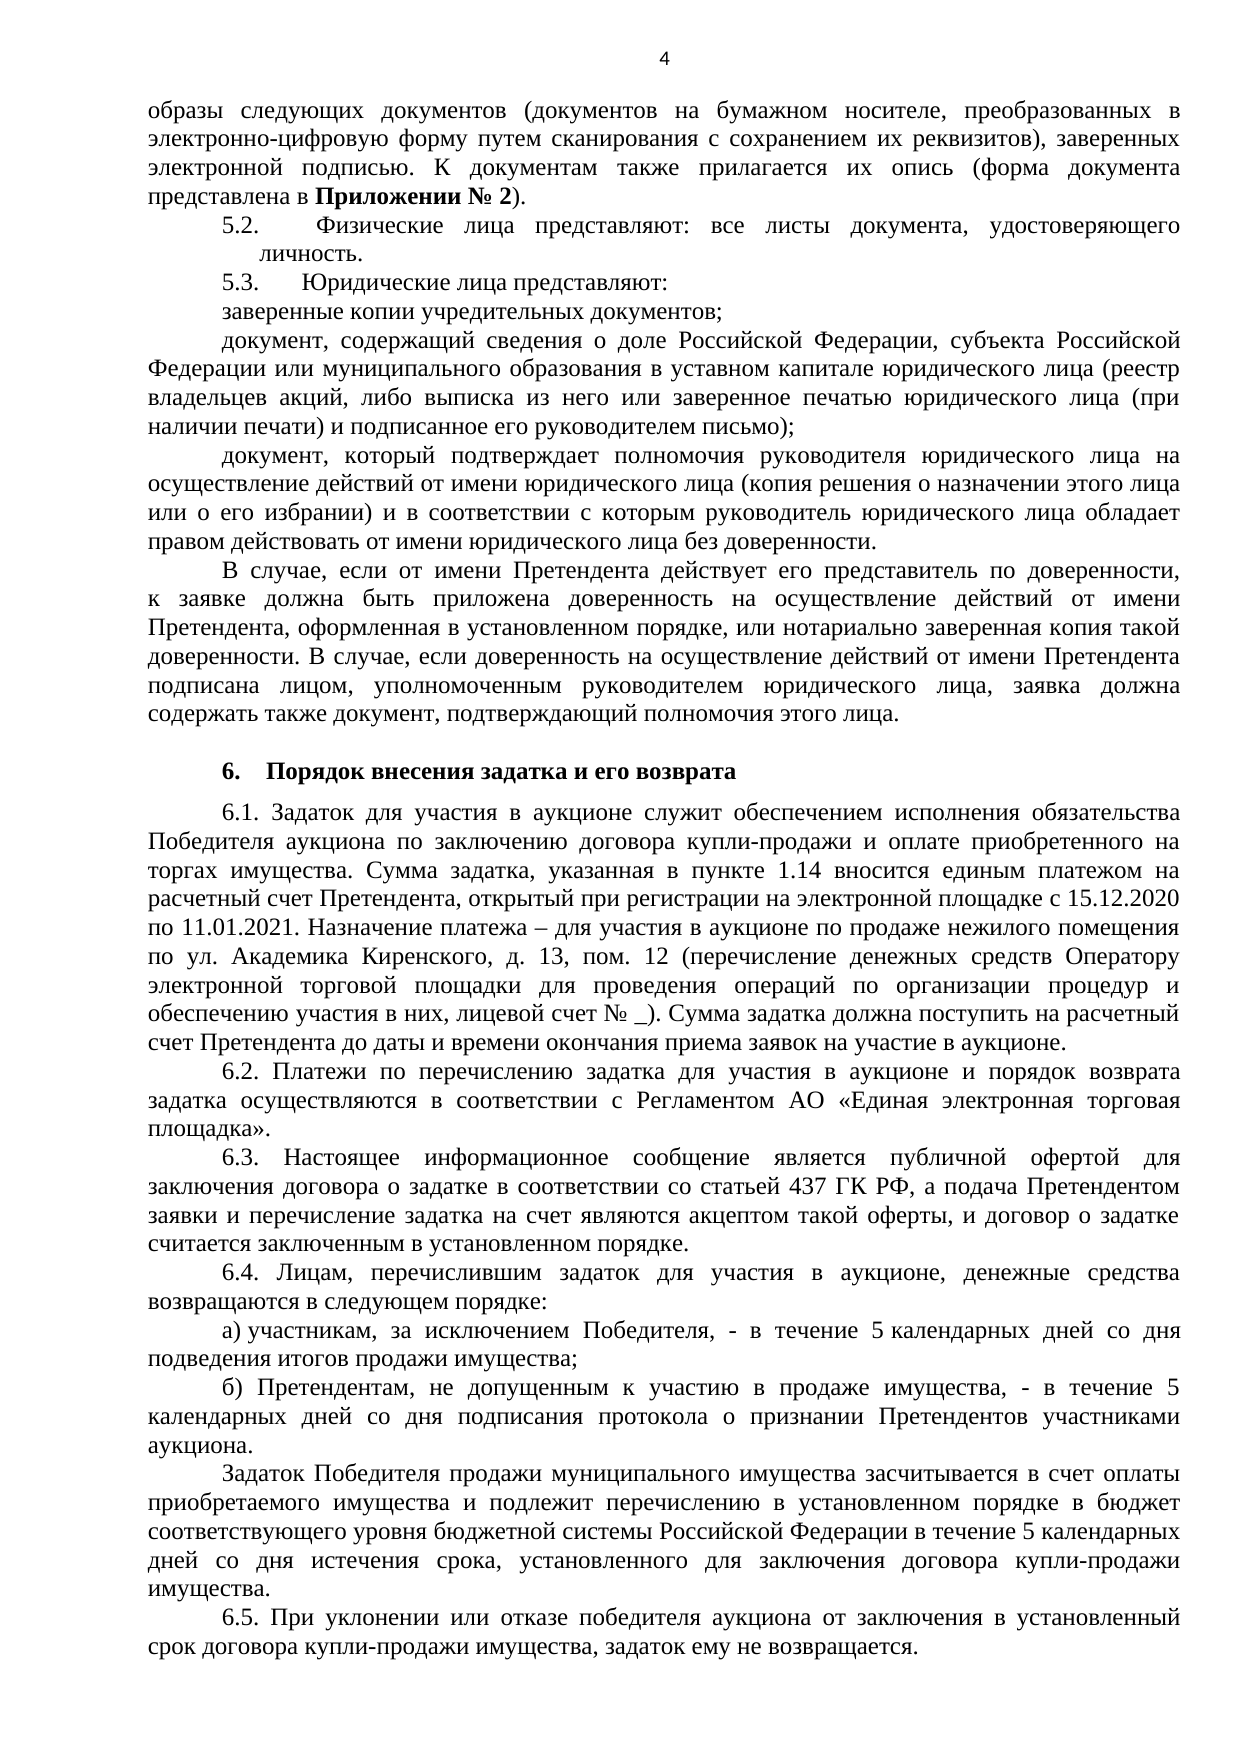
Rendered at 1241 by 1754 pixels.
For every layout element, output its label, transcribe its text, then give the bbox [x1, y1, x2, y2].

text документ, который подтверждает полномочия руководителя юридического лица на осуществление действий от имени юридического лица (копия решения о назначении этого лица или о его избрании) и в соответствии с которым руководитель юридического лица обладает правом действовать от имени юридического лица без доверенности. [148, 440, 1181, 555]
list Юридические лица представляют: [222, 267, 1181, 296]
list Физические лица представляют: все листы документа, удостоверяющего личность. [222, 210, 1181, 267]
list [148, 95, 1181, 210]
text 6.1. Задаток для участия в аукционе служит обеспечением исполнения обязательства Победителя аукциона по заключению договора купли-продажи и оплате приобретенного на торгах имущества. Сумма задатка, указанная в пункте 1.14 вносится единым платежом на расчетный счет Претендента, открытый при регистрации на электронной площадке с 15.12.2020 по 11.01.2021. Назначение платежа – для участия в аукционе по продаже нежилого помещения по ул. Академика Киренского, д. 13, пом. 12 (перечисление денежных средств Оператору электронной торговой площадки для проведения операций по организации процедур и обеспечению участия в них, лицевой счет № _). Сумма задатка должна поступить на расчетный счет Претендента до даты и времени окончания приема заявок на участие в аукционе. [148, 797, 1181, 1056]
text заверенные копии учредительных документов; [148, 296, 1181, 325]
text 6.3. Настоящее информационное сообщение является публичной офертой для заключения договора о задатке в соответствии со статьей 437 ГК РФ, а подача Претендентом заявки и перечисление задатка на счет являются акцептом такой оферты, и договор о задатке считается заключенным в установленном порядке. [148, 1142, 1181, 1257]
text а) участникам, за исключением Победителя, - в течение 5 календарных дней со дня подведения итогов продажи имущества; [148, 1315, 1181, 1372]
text Задаток Победителя продажи муниципального имущества засчитывается в счет оплаты приобретаемого имущества и подлежит перечислению в установленном порядке в бюджет соответствующего уровня бюджетной системы Российской Федерации в течение 5 календарных дней со дня истечения срока, установленного для заключения договора купли-продажи имущества. [148, 1458, 1181, 1602]
text 6.5. При уклонении или отказе победителя аукциона от заключения в установленный срок договора купли-продажи имущества, задаток ему не возвращается. [148, 1602, 1181, 1660]
list Порядок внесения задатка и его возврата [148, 756, 1181, 785]
text документ, содержащий сведения о доле Российской Федерации, субъекта Российской Федерации или муниципального образования в уставном капитале юридического лица (реестр владельцев акций, либо выписка из него или заверенное печатью юридического лица (при наличии печати) и подписанное его руководителем письмо); [148, 325, 1181, 440]
text В случае, если от имени Претендента действует его представитель по доверенности, к заявке должна быть приложена доверенность на осуществление действий от имени Претендента, оформленная в установленном порядке, или нотариально заверенная копия такой доверенности. В случае, если доверенность на осуществление действий от имени Претендента подписана лицом, уполномоченным руководителем юридического лица, заявка должна содержать также документ, подтверждающий полномочия этого лица. [148, 555, 1181, 727]
text б) Претендентам, не допущенным к участию в продаже имущества, - в течение 5 календарных дней со дня подписания протокола о признании Претендентов участниками аукциона. [148, 1372, 1181, 1458]
text 6.2. Платежи по перечислению задатка для участия в аукционе и порядок возврата задатка осуществляются в соответствии с Регламентом АО «Единая электронная торговая площадка». [148, 1056, 1181, 1142]
text 6.4. Лицам, перечислившим задаток для участия в аукционе, денежные средства возвращаются в следующем порядке: [148, 1257, 1181, 1315]
